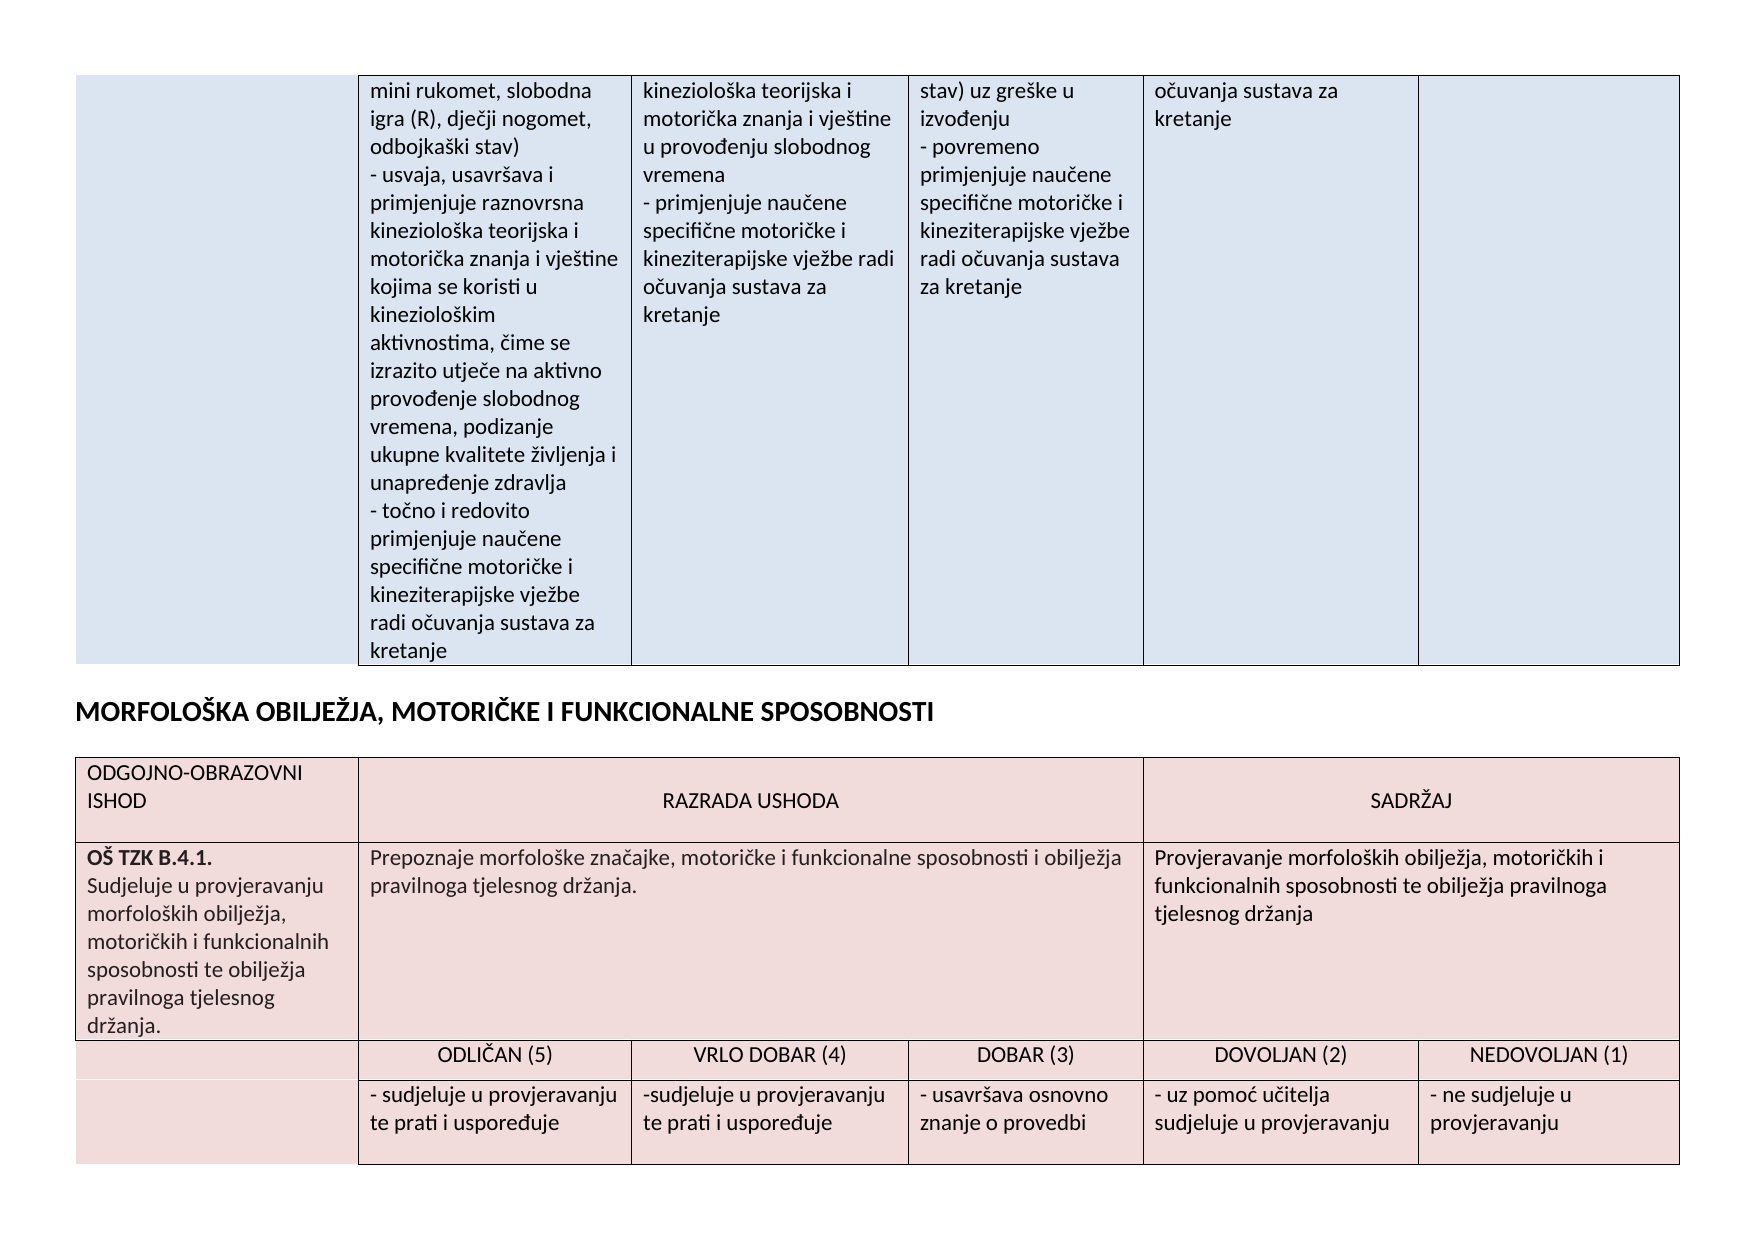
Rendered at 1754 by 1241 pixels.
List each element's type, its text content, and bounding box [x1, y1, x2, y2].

table_cell NEDOVOLJAN (1) [1419, 1041, 1679, 1079]
table_cell DOBAR (3) [909, 1041, 1143, 1079]
table_header ODGOJNO-OBRAZOVNI ISHOD [76, 758, 358, 842]
table_header SADRŽAJ [1144, 758, 1679, 842]
table_cell [76, 75, 358, 664]
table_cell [1419, 1081, 1679, 1164]
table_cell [909, 1081, 1143, 1164]
table_cell Provjeravanje morfoloških obilježja, motoričkih i funkcionalnih sposobnosti te obilježja pravilnoga tjelesnog držanja [1144, 843, 1679, 1039]
table_cell DOVOLJAN (2) [1144, 1041, 1418, 1079]
table_cell OŠ TZK B.4.1. Sudjeluje u provjeravanju morfoloških obilježja, motoričkih i funkcionalnih sposobnosti te obilježja pravilnoga tjelesnog držanja. [76, 843, 358, 1039]
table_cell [632, 76, 908, 664]
table_cell Prepoznaje morfološke značajke, motoričke i funkcionalne sposobnosti i obilježja pravilnoga tjelesnog držanja. [359, 843, 1143, 1039]
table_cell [632, 1081, 908, 1164]
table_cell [1419, 76, 1679, 664]
table_cell [76, 1041, 358, 1079]
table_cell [1144, 76, 1418, 664]
text MORFOLOŠKA OBILJEŽJA, MOTORIČKE I FUNKCIONALNE SPOSOBNOSTI [75, 693, 1679, 729]
table_cell ODLIČAN (5) [359, 1041, 631, 1079]
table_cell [359, 1081, 631, 1164]
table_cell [359, 76, 631, 664]
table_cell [1144, 1081, 1418, 1164]
table_cell [76, 1080, 358, 1164]
table_header RAZRADA USHODA [359, 758, 1143, 842]
table_cell VRLO DOBAR (4) [632, 1041, 908, 1079]
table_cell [909, 76, 1143, 664]
